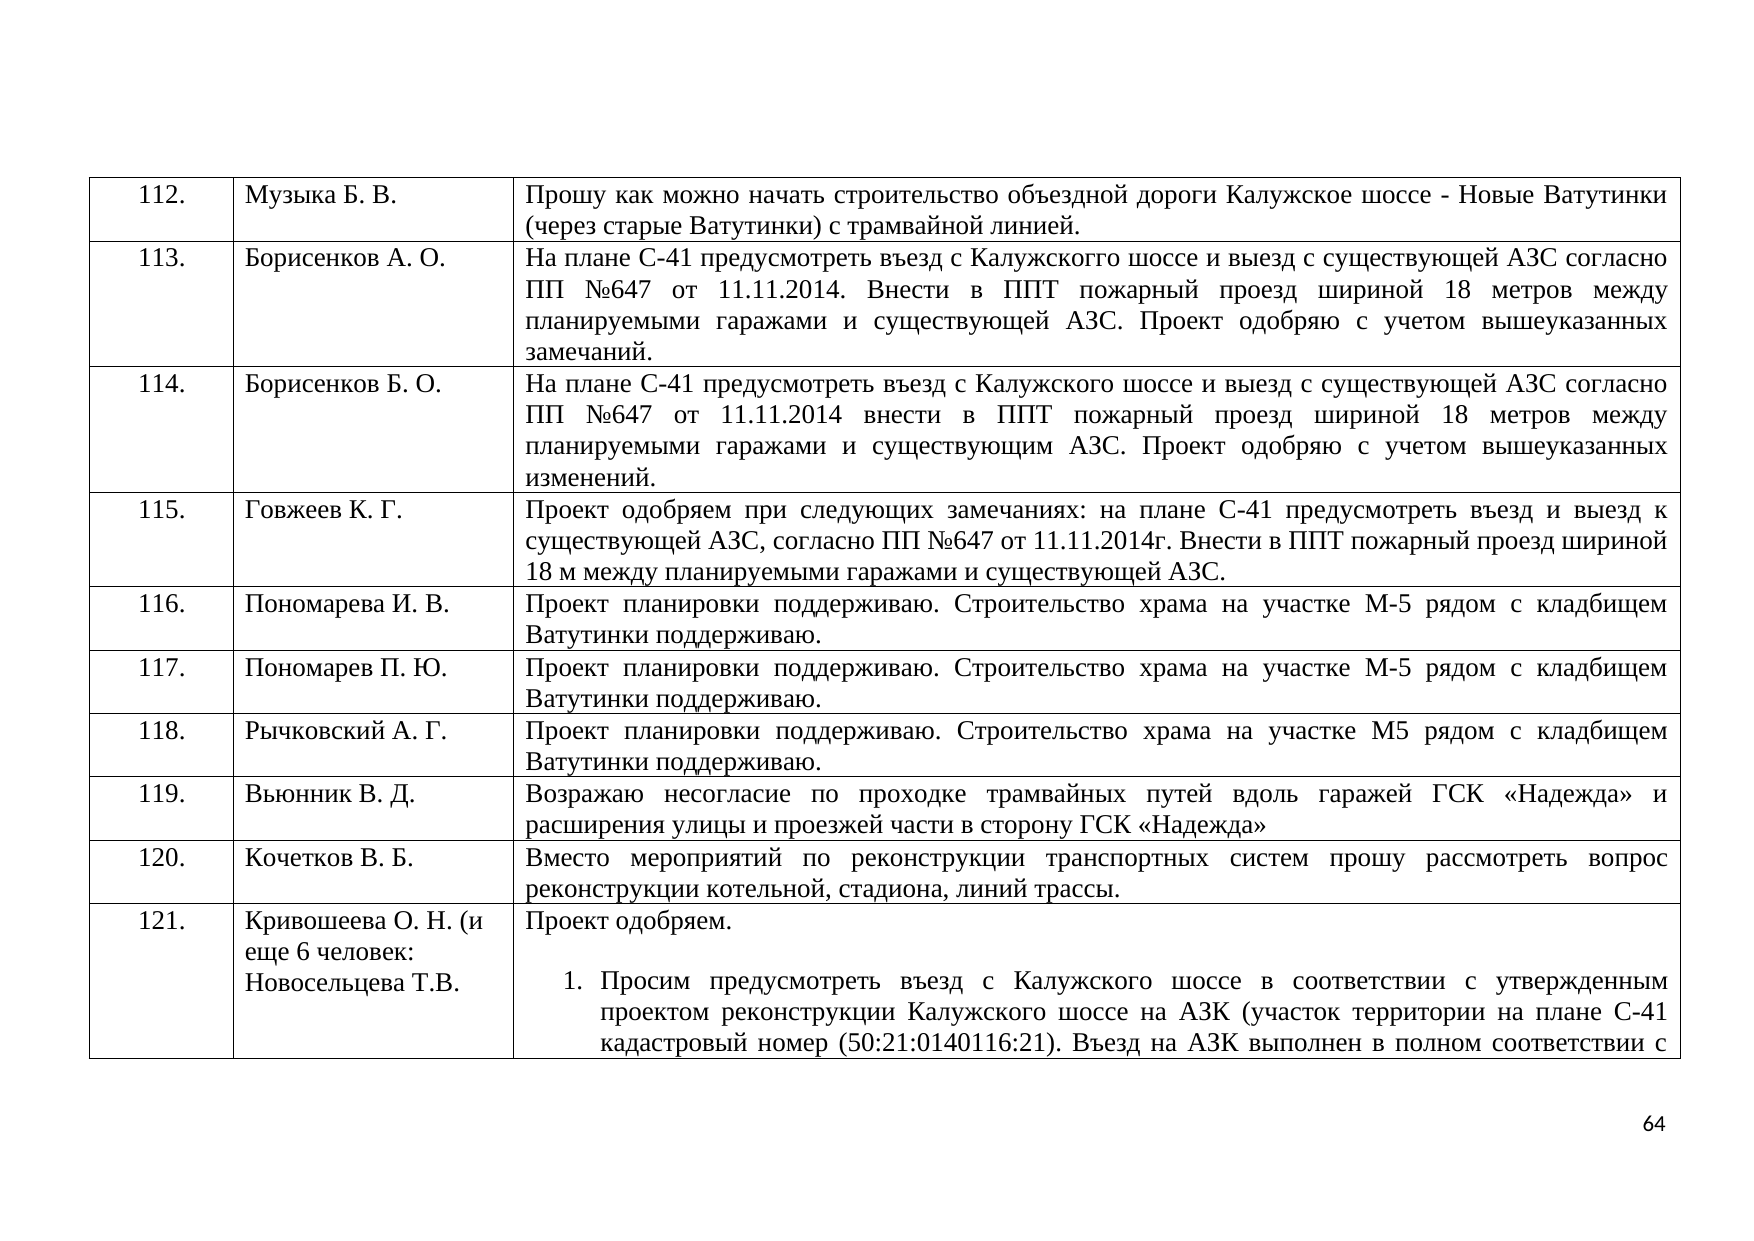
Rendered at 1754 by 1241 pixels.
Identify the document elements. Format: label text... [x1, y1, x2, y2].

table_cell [234, 904, 513, 1058]
table_cell Кочетков В. Б. [234, 841, 513, 903]
table_cell Возражаю несогласие по проходке трамвайных путей вдоль гаражей ГСК «Надежда» и расширения улицы и проезжей части в сторону ГСК «Надежда» [514, 777, 1680, 839]
table_cell Вместо мероприятий по реконструкции транспортных систем прошу рассмотреть вопрос реконструкции котельной, стадиона, линий трассы. [514, 841, 1680, 903]
table_cell Борисенков А. О. [234, 242, 513, 366]
table_cell [90, 841, 233, 903]
table_cell На плане С-41 предусмотреть въезд с Калужского шоссе и выезд с существующей АЗС согласно ПП №647 от 11.11.2014 внести в ППТ пожарный проезд шириной 18 метров между планируемыми гаражами и существующим АЗС. Проект одобряю с учетом вышеуказанных изменений. [514, 367, 1680, 492]
table_cell [90, 587, 233, 649]
table_cell [90, 904, 233, 1058]
table_cell Рычковский А. Г. [234, 714, 513, 776]
table_cell [90, 242, 233, 366]
table_cell [90, 178, 233, 241]
table_cell Музыка Б. В. [234, 178, 513, 241]
table_cell [90, 777, 233, 839]
table_cell Вьюнник В. Д. [234, 777, 513, 839]
table_cell [90, 493, 233, 586]
table_cell [90, 714, 233, 776]
table_cell Прошу как можно начать строительство объездной дороги Калужское шоссе - Новые Ватутинки (через старые Ватутинки) с трамвайной линией. [514, 178, 1680, 241]
table_cell Борисенков Б. О. [234, 367, 513, 492]
table_cell Проект планировки поддерживаю. Строительство храма на участке М-5 рядом с кладбищем Ватутинки поддерживаю. [514, 587, 1680, 649]
table_cell Проект одобряем при следующих замечаниях: на плане С-41 предусмотреть въезд и выезд к существующей АЗС, согласно ПП №647 от 11.11.2014г. Внести в ППТ пожарный проезд шириной 18 м между планируемыми гаражами и существующей АЗС. [514, 493, 1680, 586]
table_cell Говжеев К. Г. [234, 493, 513, 586]
table_cell Пономарев П. Ю. [234, 651, 513, 713]
table_cell Пономарева И. В. [234, 587, 513, 649]
table_cell [90, 651, 233, 713]
table_cell Проект планировки поддерживаю. Строительство храма на участке М5 рядом с кладбищем Ватутинки поддерживаю. [514, 714, 1680, 776]
table_cell [90, 367, 233, 492]
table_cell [514, 904, 1680, 1058]
table_cell На плане С-41 предусмотреть въезд с Калужскогго шоссе и выезд с существующей АЗС согласно ПП №647 от 11.11.2014. Внести в ППТ пожарный проезд шириной 18 метров между планируемыми гаражами и существующей АЗС. Проект одобряю с учетом вышеуказанных замечаний. [514, 242, 1680, 366]
table_cell Проект планировки поддерживаю. Строительство храма на участке М-5 рядом с кладбищем Ватутинки поддерживаю. [514, 651, 1680, 713]
